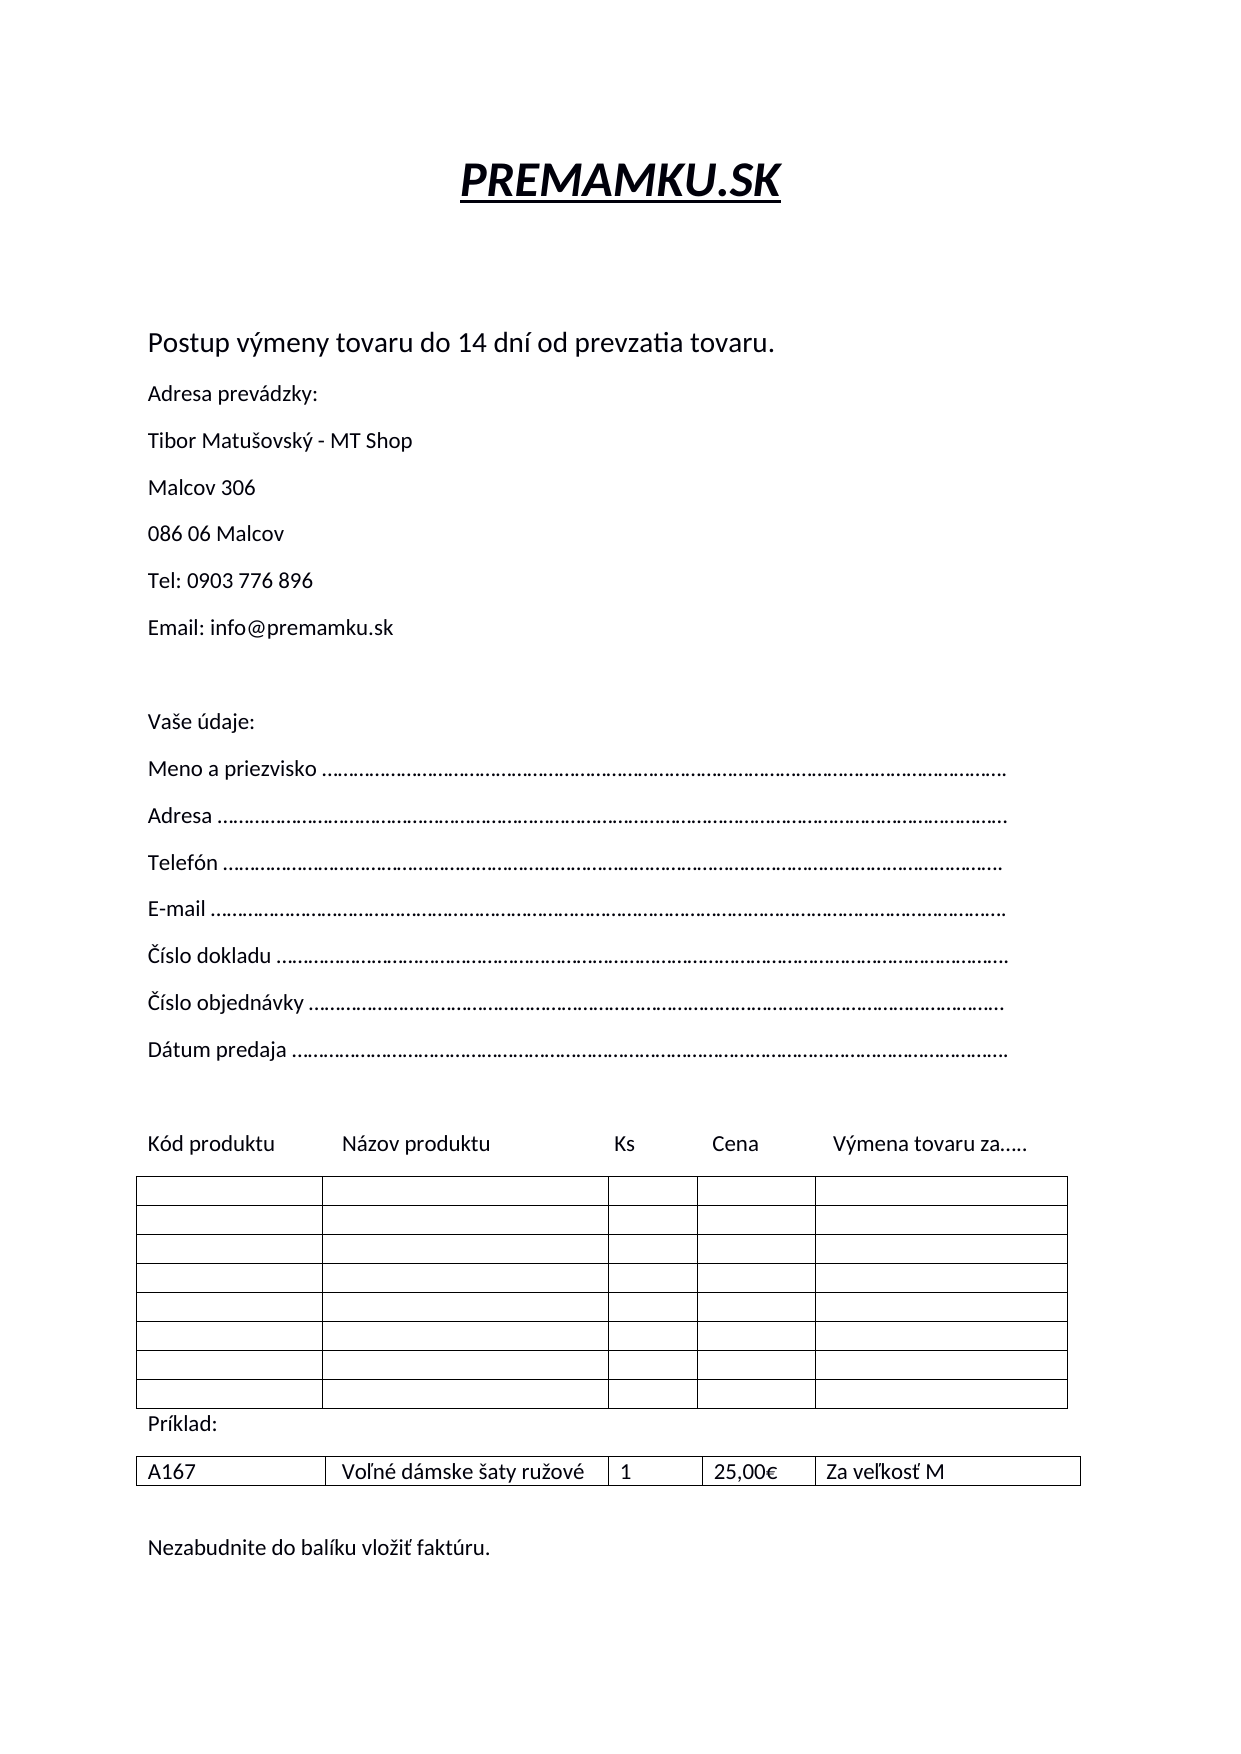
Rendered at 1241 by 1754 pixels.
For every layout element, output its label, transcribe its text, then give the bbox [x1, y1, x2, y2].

table_cell [609, 1264, 697, 1292]
table_cell [816, 1322, 1067, 1350]
text Kód produktu Názov produktu Ks Cena Výmena tovaru za….. [148, 1129, 1093, 1157]
table_cell [323, 1206, 608, 1234]
table_cell [609, 1206, 697, 1234]
text Adresa prevádzky: [148, 379, 1093, 407]
table_cell [323, 1351, 608, 1379]
table_cell [816, 1264, 1067, 1292]
table_header [609, 1177, 697, 1205]
table_cell [323, 1264, 608, 1292]
table_header [698, 1177, 815, 1205]
table_cell [816, 1380, 1067, 1408]
text Email: info@premamku.sk [148, 613, 1093, 641]
table_cell [698, 1380, 815, 1408]
text Číslo dokladu …………………………………………………………………………………………………………………………. [148, 941, 1093, 969]
table_cell [323, 1293, 608, 1321]
table_cell [609, 1293, 697, 1321]
table_header Voľné dámske šaty ružové [326, 1457, 608, 1485]
text Nezabudnite do balíku vložiť faktúru. [148, 1533, 1093, 1561]
table_cell [323, 1235, 608, 1263]
table_header 25,00€ [703, 1457, 815, 1485]
text 086 06 Malcov [148, 519, 1093, 548]
text Vaše údaje: [148, 707, 1093, 735]
table_cell [137, 1264, 322, 1292]
text Tibor Matušovský - MT Shop [148, 426, 1093, 454]
table_cell [816, 1206, 1067, 1234]
table_cell [698, 1322, 815, 1350]
table_cell [698, 1264, 815, 1292]
table_header 1 [609, 1457, 702, 1485]
text PREMAMKU.SK [148, 148, 1093, 209]
text Tel: 0903 776 896 [148, 566, 1093, 594]
table_cell [698, 1293, 815, 1321]
table_cell [816, 1235, 1067, 1263]
text Meno a priezvisko …………………………………………………………………………………………………………………. [148, 754, 1093, 782]
table_cell [698, 1235, 815, 1263]
table_header Za veľkosť M [816, 1457, 1080, 1485]
table_cell [137, 1322, 322, 1350]
table_cell [137, 1351, 322, 1379]
table_cell [816, 1293, 1067, 1321]
text Malcov 306 [148, 473, 1093, 501]
table_cell [323, 1322, 608, 1350]
text Telefón …………………………………………………………………………………………………………………………………. [148, 848, 1093, 876]
table_cell [137, 1380, 322, 1408]
table_cell [137, 1235, 322, 1263]
table_header [137, 1177, 322, 1205]
table_cell [609, 1322, 697, 1350]
table_cell [137, 1293, 322, 1321]
table_header A167 [137, 1457, 325, 1485]
table_header [323, 1177, 608, 1205]
table_cell [698, 1206, 815, 1234]
table_cell [609, 1235, 697, 1263]
table_cell [137, 1206, 322, 1234]
table_cell [816, 1351, 1067, 1379]
table_header [816, 1177, 1067, 1205]
table_cell [609, 1351, 697, 1379]
text Postup výmeny tovaru do 14 dní od prevzatia tovaru. [148, 324, 1093, 359]
table_cell [609, 1380, 697, 1408]
text E-mail ……………………………………………………………………………………………………………………………………. [148, 894, 1093, 923]
table_cell [323, 1380, 608, 1408]
table_cell [698, 1351, 815, 1379]
text Dátum predaja ………………………………………………………………………………………………………………………. [148, 1035, 1093, 1063]
text Adresa …………………………………………………………………………………………………………………………………… [148, 801, 1093, 829]
text Príklad: [148, 1409, 1093, 1437]
text Číslo objednávky …………………………………………………………………………………………………………………… [148, 988, 1093, 1016]
